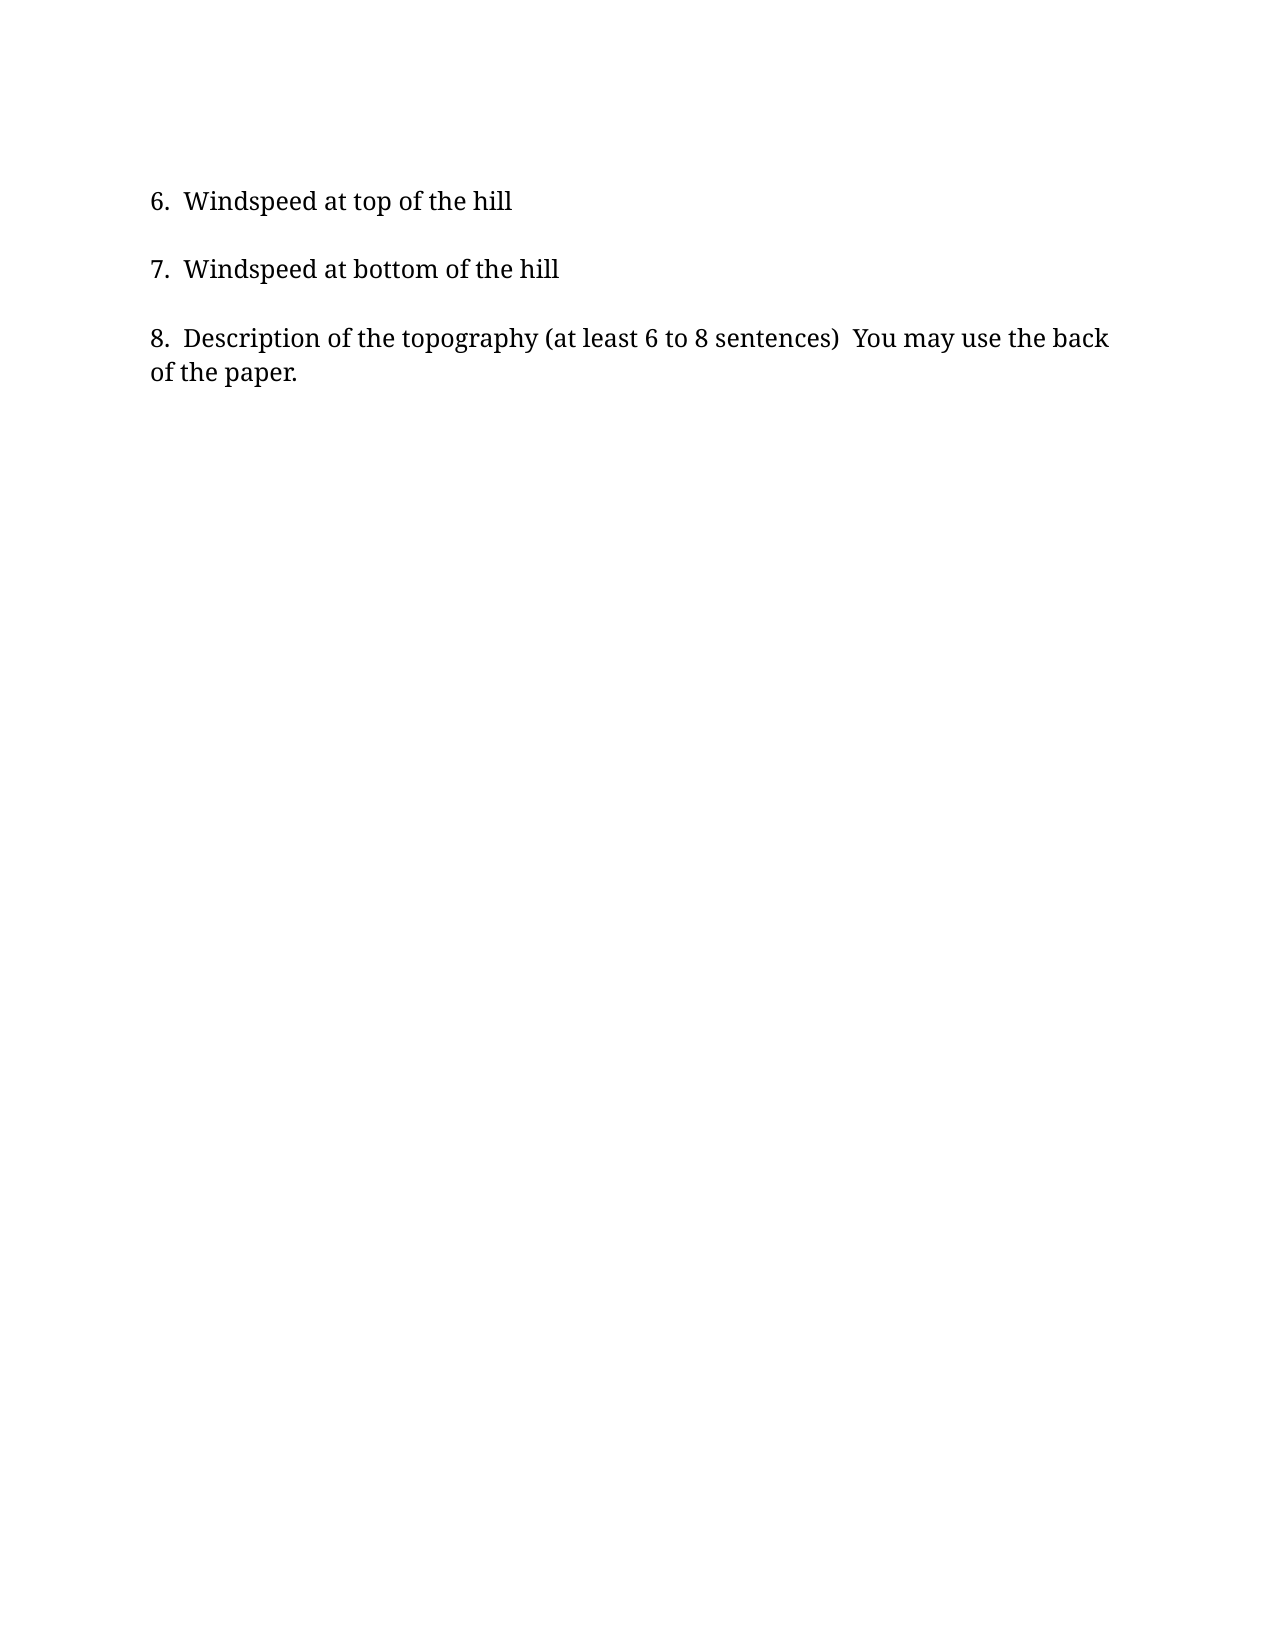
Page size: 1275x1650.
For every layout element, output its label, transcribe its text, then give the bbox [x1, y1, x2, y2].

text 6. Windspeed at top of the hill [150, 184, 1125, 218]
text 7. Windspeed at bottom of the hill [150, 252, 1125, 286]
text 8. Description of the topography (at least 6 to 8 sentences) You may use the back of the paper. [150, 320, 1125, 388]
